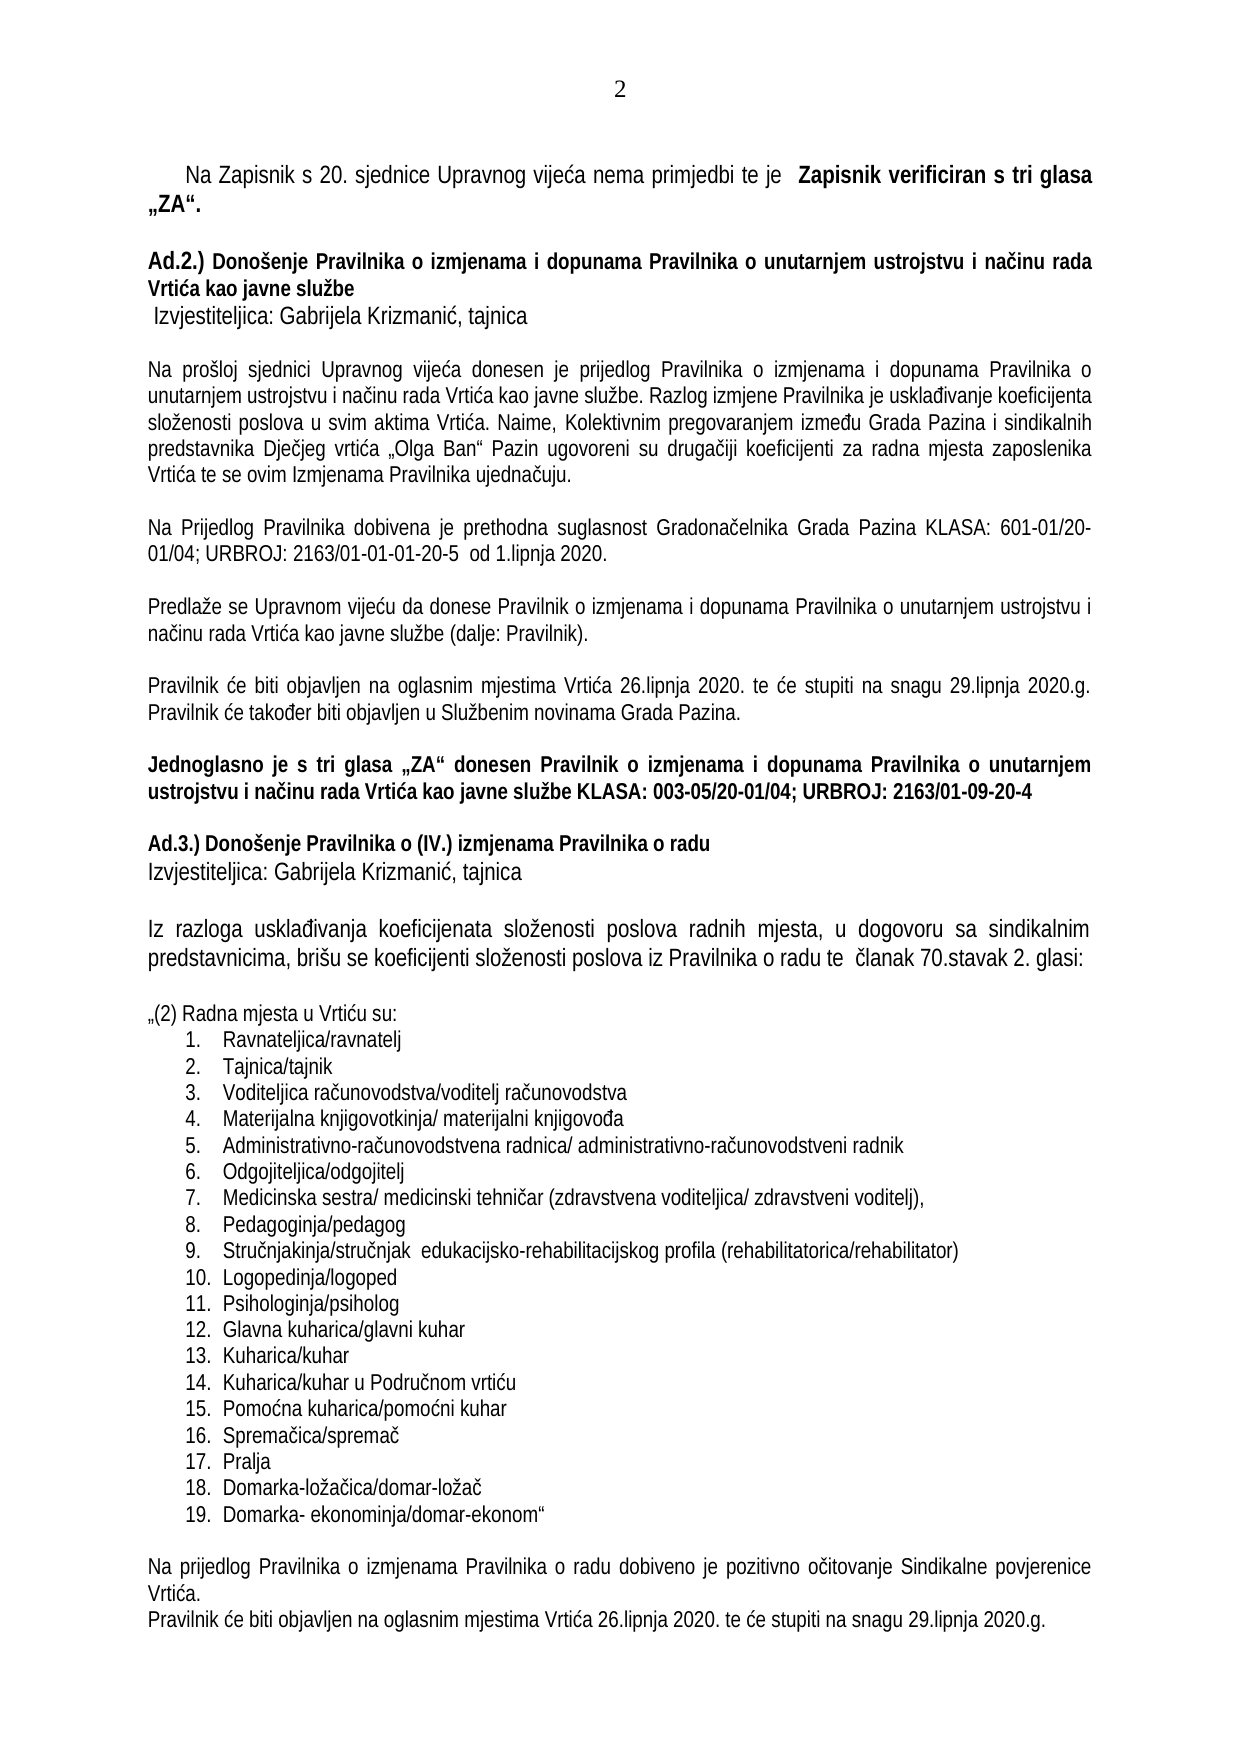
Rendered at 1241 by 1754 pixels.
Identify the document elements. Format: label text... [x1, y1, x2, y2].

text Na Prijedlog Pravilnika dobivena je prethodna suglasnost Gradonačelnika Grada Pazina KLASA: 601-01/20-01/04; URBROJ: 2163/01-01-01-20-5 od 1.lipnja 2020. [148, 514, 1092, 567]
list Spremačica/spremač [185, 1422, 1092, 1448]
list Odgojiteljica/odgojitelj [185, 1158, 1092, 1184]
list Domarka-ložačica/domar-ložač [185, 1474, 1092, 1501]
list Glavna kuharica/glavni kuhar [185, 1316, 1092, 1342]
list Materijalna knjigovotkinja/ materijalni knjigovođa [185, 1105, 1092, 1132]
text Izvjestiteljica: Gabrijela Krizmanić, tajnica [148, 301, 1092, 329]
list Psihologinja/psiholog [185, 1290, 1092, 1316]
text Pravilnik će biti objavljen na oglasnim mjestima Vrtića 26.lipnja 2020. te će stupiti na snagu 29.lipnja 2020.g. [148, 1606, 1092, 1632]
text Iz razloga usklađivanja koeficijenata složenosti poslova radnih mjesta, u dogovoru sa sindikalnim predstavnicima, brišu se koeficijenti složenosti poslova iz Pravilnika o radu te članak 70.stavak 2. glasi: [148, 914, 1092, 971]
list Domarka- ekonominja/domar-ekonom“ [185, 1501, 1092, 1527]
list Pralja [185, 1448, 1092, 1474]
list Logopedinja/logoped [185, 1263, 1092, 1290]
text Predlaže se Upravnom vijeću da donese Pravilnik o izmjenama i dopunama Pravilnika o unutarnjem ustrojstvu i načinu rada Vrtića kao javne službe (dalje: Pravilnik). [148, 593, 1092, 646]
text Izvjestiteljica: Gabrijela Krizmanić, tajnica [148, 857, 1092, 885]
list Ravnateljica/ravnatelj [185, 1026, 1092, 1053]
text Na prošloj sjednici Upravnog vijeća donesen je prijedlog Pravilnika o izmjenama i dopunama Pravilnika o unutarnjem ustrojstvu i načinu rada Vrtića kao javne službe. Razlog izmjene Pravilnika je usklađivanje koeficijenta složenosti poslova u svim aktima Vrtića. Naime, Kolektivnim pregovaranjem između Grada Pazina i sindikalnih predstavnika Dječjeg vrtića „Olga Ban“ Pazin ugovoreni su drugačiji koeficijenti za radna mjesta zaposlenika Vrtića te se ovim Izmjenama Pravilnika ujednačuju. [148, 356, 1092, 488]
text Na Zapisnik s 20. sjednice Upravnog vijeća nema primjedbi te je Zapisnik verificiran s tri glasa „ZA“. [148, 160, 1092, 217]
list Stručnjakinja/stručnjak edukacijsko-rehabilitacijskog profila (rehabilitatorica/rehabilitator) [185, 1237, 1092, 1263]
list Tajnica/tajnik [185, 1053, 1092, 1079]
text Jednoglasno je s tri glasa „ZA“ donesen Pravilnik o izmjenama i dopunama Pravilnika o unutarnjem ustrojstvu i načinu rada Vrtića kao javne službe KLASA: 003-05/20-01/04; URBROJ: 2163/01-09-20-4 [148, 751, 1092, 804]
list Pedagoginja/pedagog [185, 1211, 1092, 1237]
text „(2) Radna mjesta u Vrtiću su: [148, 1000, 1092, 1026]
text Pravilnik će biti objavljen na oglasnim mjestima Vrtića 26.lipnja 2020. te će stupiti na snagu 29.lipnja 2020.g. Pravilnik će također biti objavljen u Službenim novinama Grada Pazina. [148, 672, 1092, 725]
list Kuharica/kuhar u Područnom vrtiću [185, 1369, 1092, 1395]
list Administrativno-računovodstvena radnica/ administrativno-računovodstveni radnik [185, 1132, 1092, 1158]
text Ad.2.) Donošenje Pravilnika o izmjenama i dopunama Pravilnika o unutarnjem ustrojstvu i načinu rada Vrtića kao javne službe [148, 246, 1092, 301]
list Pomoćna kuharica/pomoćni kuhar [185, 1395, 1092, 1422]
list Medicinska sestra/ medicinski tehničar (zdravstvena voditeljica/ zdravstveni voditelj), [185, 1184, 1092, 1211]
text Ad.3.) Donošenje Pravilnika o (IV.) izmjenama Pravilnika o radu [148, 830, 1092, 857]
text Na prijedlog Pravilnika o izmjenama Pravilnika o radu dobiveno je pozitivno očitovanje Sindikalne povjerenice Vrtića. [148, 1553, 1092, 1606]
list Kuharica/kuhar [185, 1342, 1092, 1369]
list Voditeljica računovodstva/voditelj računovodstva [185, 1079, 1092, 1105]
